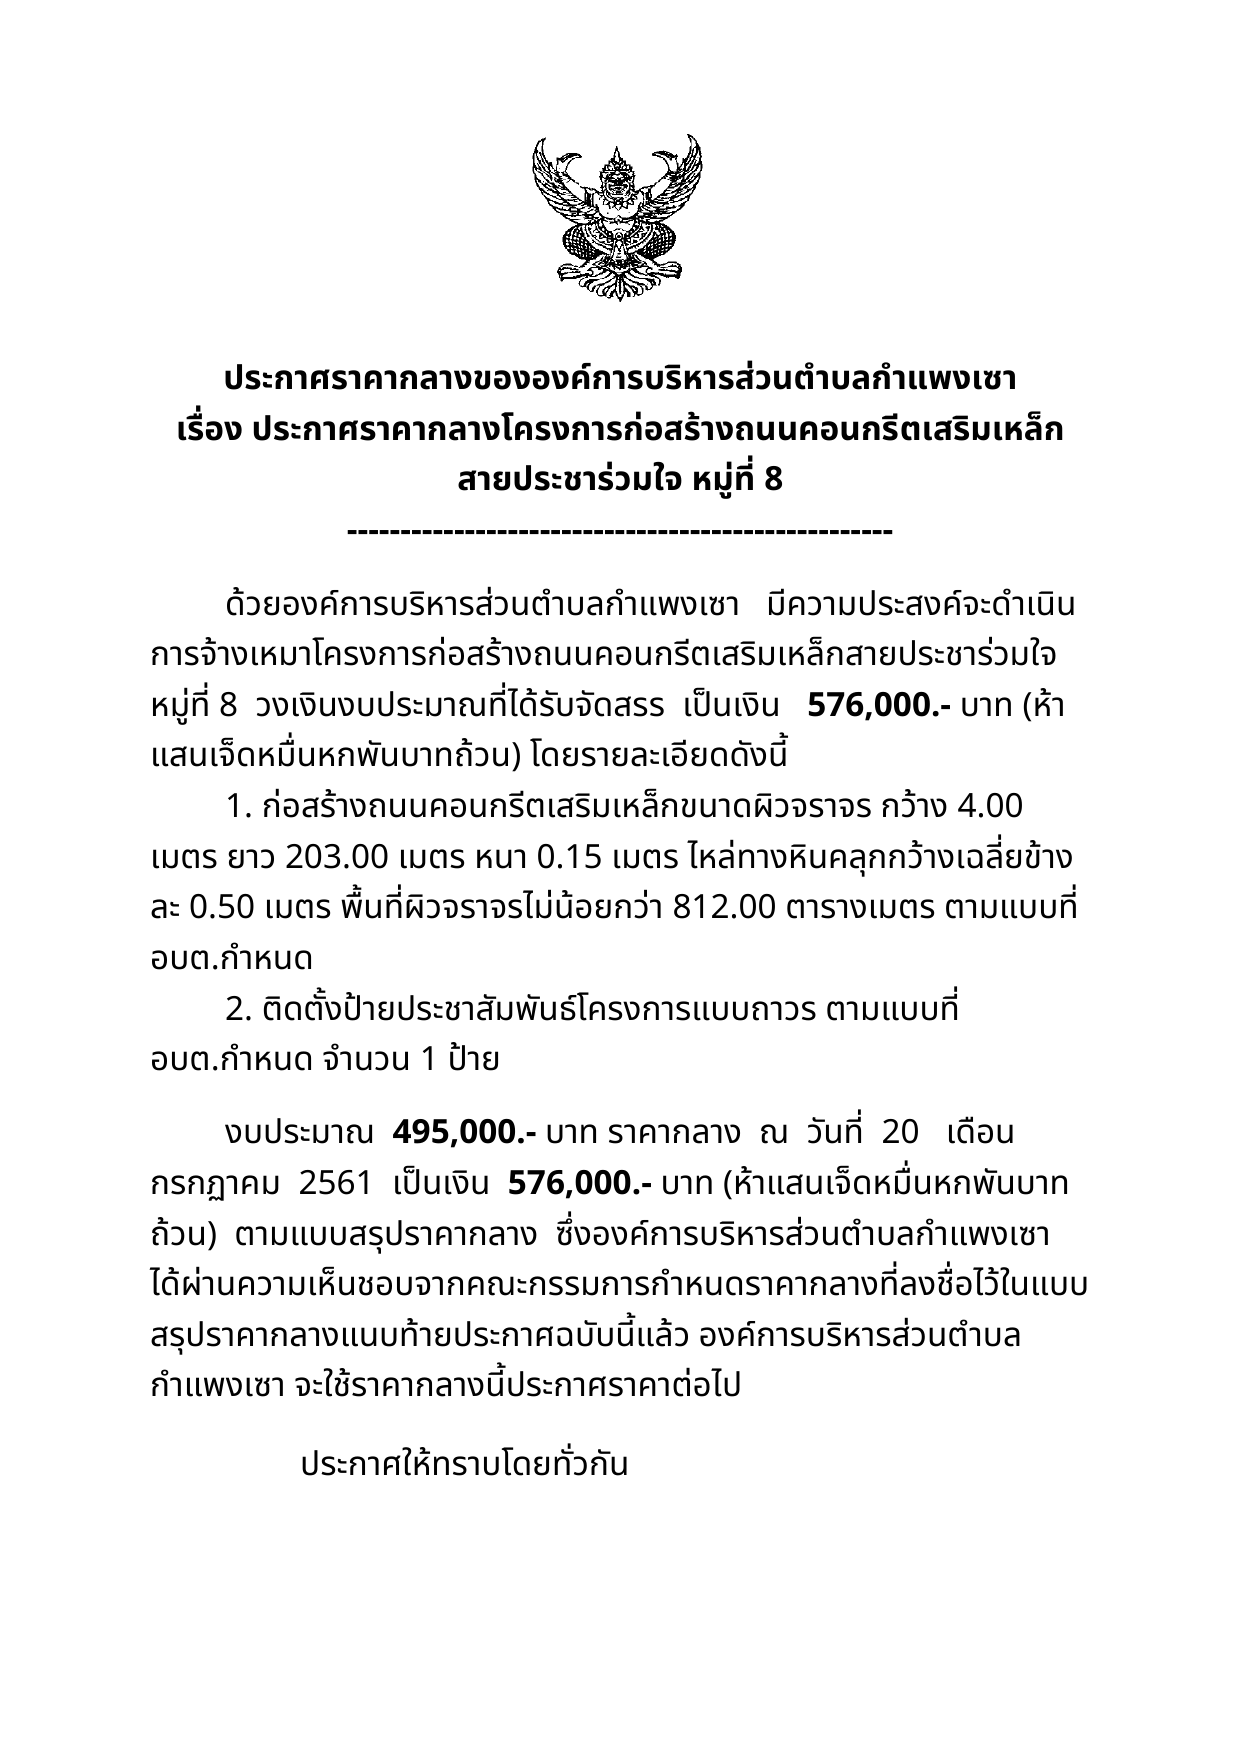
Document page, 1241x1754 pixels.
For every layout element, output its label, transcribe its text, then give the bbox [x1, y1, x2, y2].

picture [515, 126, 722, 312]
text 2. ติดตั้งป้ายประชาสัมพันธ์โครงการแบบถาวร ตามแบบที่ อบต.กำหนด จำนวน 1 ป้าย [148, 984, 1090, 1086]
text ประกาศให้ทราบโดยทั่วกัน [150, 1440, 1090, 1491]
text งบประมาณ 495,000.- บาท ราคากลาง ณ วันที่ 20 เดือน กรกฏาคม 2561 เป็นเงิน 576,000.- บาท (ห้าแสนเจ็ดหมื่นหกพันบาทถ้วน) ตามแบบสรุปราคากลาง ซึ่งองค์การบริหารส่วนตำบลกำแพงเซา ได้ผ่านความเห็นชอบจากคณะกรรมการกำหนดราคากลางที่ลงชื่อไว้ในแบบสรุปราคากลางแนบท้ายประกาศฉบับนี้แล้ว องค์การบริหารส่วนตำบลกำแพงเซา จะใช้ราคากลางนี้ประกาศราคาต่อไป [150, 1108, 1090, 1411]
text ประกาศราคากลางขององค์การบริหารส่วนตำบลกำแพงเซา [150, 354, 1090, 405]
text 1. ก่อสร้างถนนคอนกรีตเสริมเหล็กขนาดผิวจราจร กว้าง 4.00 เมตร ยาว 203.00 เมตร หนา 0.15 เมตร ไหล่ทางหินคลุกกว้างเฉลี่ยข้างละ 0.50 เมตร พื้นที่ผิวจราจรไม่น้อยกว่า 812.00 ตารางเมตร ตามแบบที่ อบต.กำหนด [148, 782, 1090, 984]
text ด้วยองค์การบริหารส่วนตำบลกำแพงเซา มีความประสงค์จะดำเนินการจ้างเหมาโครงการก่อสร้างถนนคอนกรีตเสริมเหล็กสายประชาร่วมใจ หมู่ที่ 8 วงเงินงบประมาณที่ได้รับจัดสรร เป็นเงิน 576,000.- บาท (ห้าแสนเจ็ดหมื่นหกพันบาทถ้วน) โดยรายละเอียดดังนี้ [150, 580, 1090, 782]
text เรื่อง ประกาศราคากลางโครงการก่อสร้างถนนคอนกรีตเสริมเหล็กสายประชาร่วมใจ หมู่ที่ 8 [150, 405, 1090, 506]
text --------------------------------------------------- [150, 506, 1090, 551]
